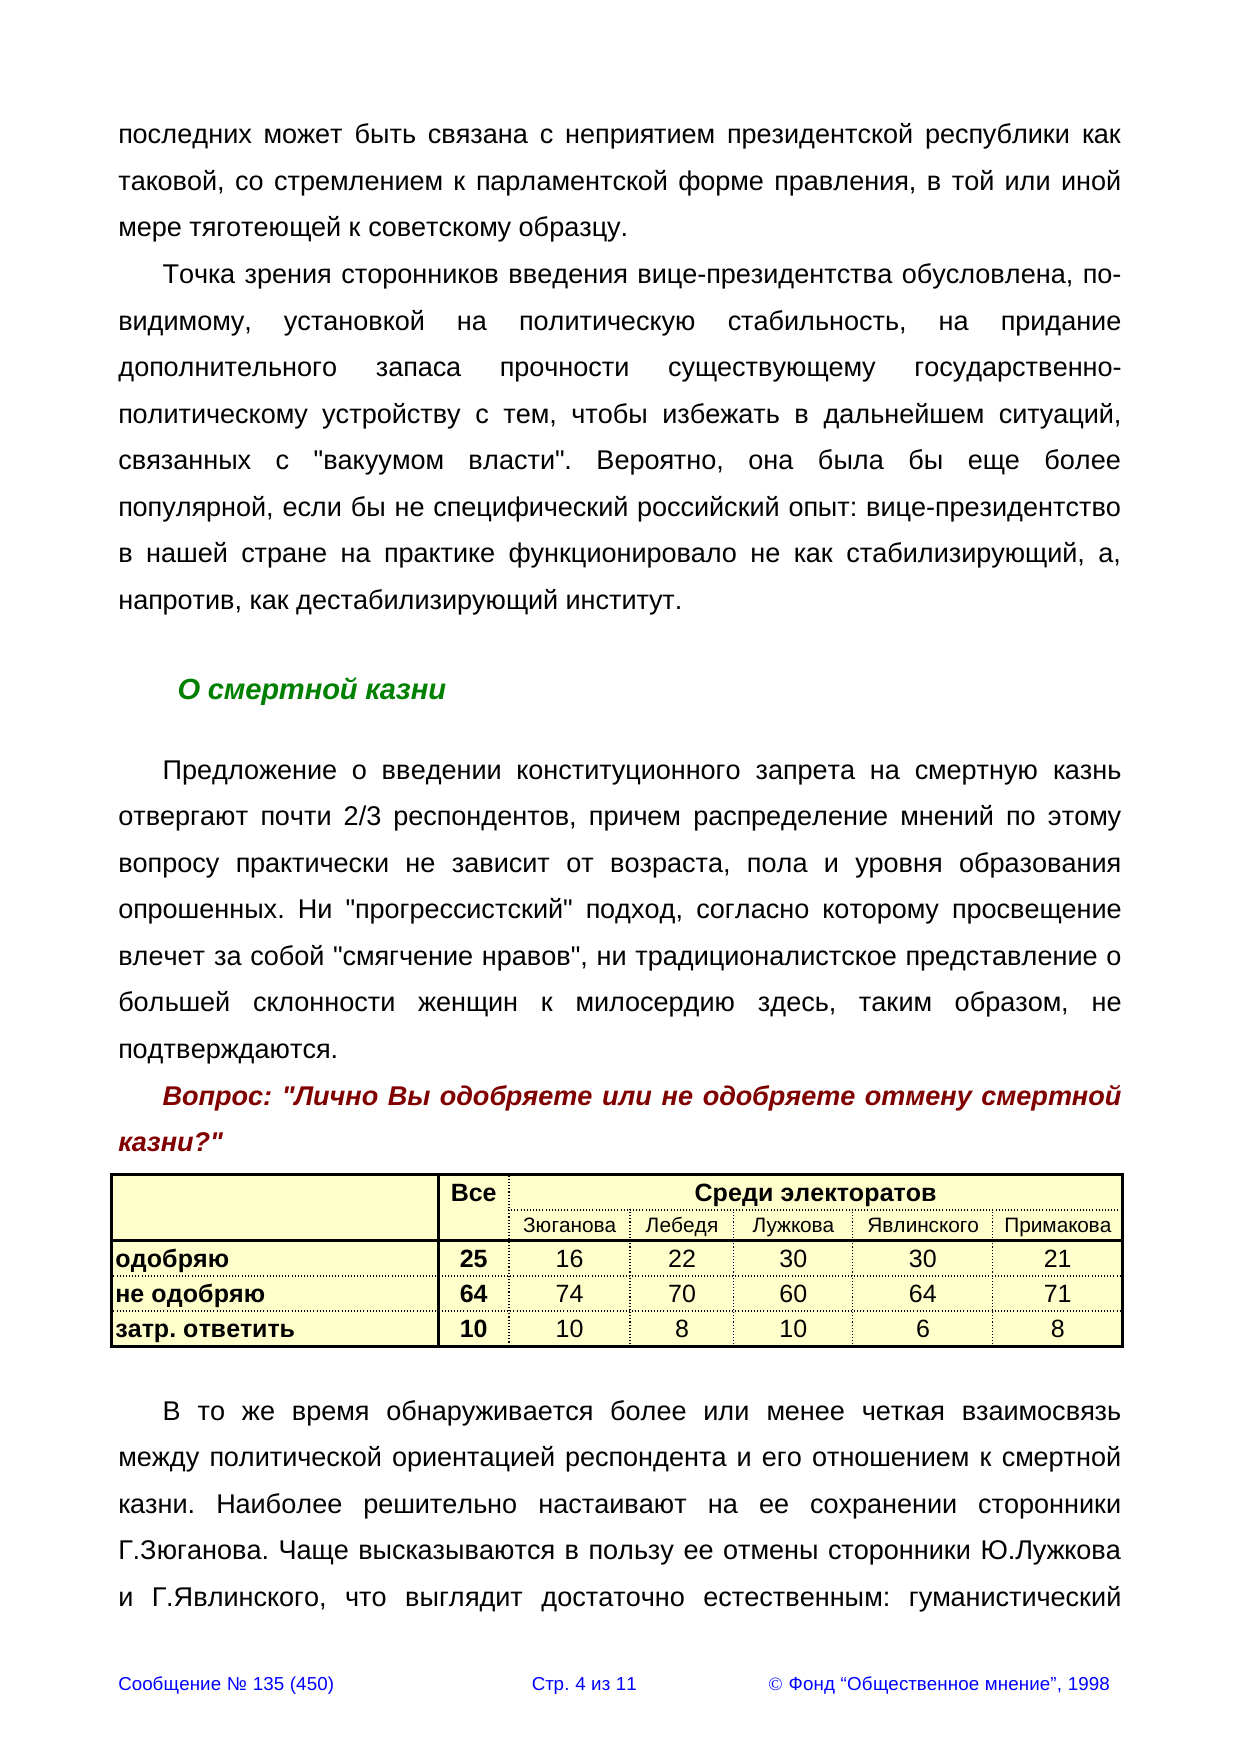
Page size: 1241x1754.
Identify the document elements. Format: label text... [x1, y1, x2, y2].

table_cell 64 [440, 1275, 509, 1310]
table_cell не одобряю [113, 1275, 437, 1310]
table_cell 22 [630, 1242, 733, 1275]
subtitle О смертной казни [177, 672, 1122, 706]
table_cell Лебедя [630, 1209, 733, 1239]
table_cell 64 [853, 1275, 993, 1310]
table_header Среди электоратов [509, 1176, 1121, 1209]
table_cell одобряю [113, 1242, 437, 1275]
table_cell затр. ответить [113, 1310, 437, 1345]
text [118, 1394, 1122, 1612]
table_cell 8 [630, 1310, 733, 1345]
table_cell 10 [509, 1310, 630, 1345]
table_cell 8 [993, 1310, 1121, 1345]
table_cell [440, 1209, 509, 1239]
text Предложение о введении конституционного запрета на смертную казнь отвергают почти 2/3 респондентов, причем распределение мнений по этому вопросу практически не зависит от возраста, пола и уровня образования опрошенных. Ни "прогрессистский" подход, согласно которому просвещение влечет за собой "смягчение нравов", ни традиционалистское представление о большей склонности женщин к милосердию здесь, таким образом, не подтверждаются. [118, 753, 1122, 1064]
table_cell 21 [993, 1242, 1121, 1275]
text Точка зрения сторонников введения вице-президентства обусловлена, по-видимому, установкой на политическую стабильность, на придание дополнительного запаса прочности существующему государственно-политическому устройству с тем, чтобы избежать в дальнейшем ситуаций, связанных с "вакуумом власти". Вероятно, она была бы еще более популярной, если бы не специфический российский опыт: вице-президентство в нашей стране на практике функционировало не как стабилизирующий, а, напротив, как дестабилизирующий институт. [118, 258, 1122, 615]
table_cell Зюганова [509, 1209, 630, 1239]
table_cell 71 [993, 1275, 1121, 1310]
table_cell Лужкова [734, 1209, 853, 1239]
table_cell 60 [734, 1275, 853, 1310]
table_cell 10 [734, 1310, 853, 1345]
table_header Все [440, 1176, 509, 1209]
table_cell 10 [440, 1310, 509, 1345]
table_cell 30 [853, 1242, 993, 1275]
table_cell 30 [734, 1242, 853, 1275]
table_header [113, 1176, 437, 1209]
table_cell Явлинского [853, 1209, 993, 1239]
table_cell 74 [509, 1275, 630, 1310]
table_cell 16 [509, 1242, 630, 1275]
text Вопрос: "Лично Вы одобряете или не одобряете отмену смертной казни?" [118, 1079, 1122, 1157]
table_cell [113, 1209, 437, 1239]
table_cell Примакова [993, 1209, 1121, 1239]
table_cell 25 [440, 1242, 509, 1275]
table_cell 6 [853, 1310, 993, 1345]
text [118, 118, 1122, 242]
table_cell 70 [630, 1275, 733, 1310]
